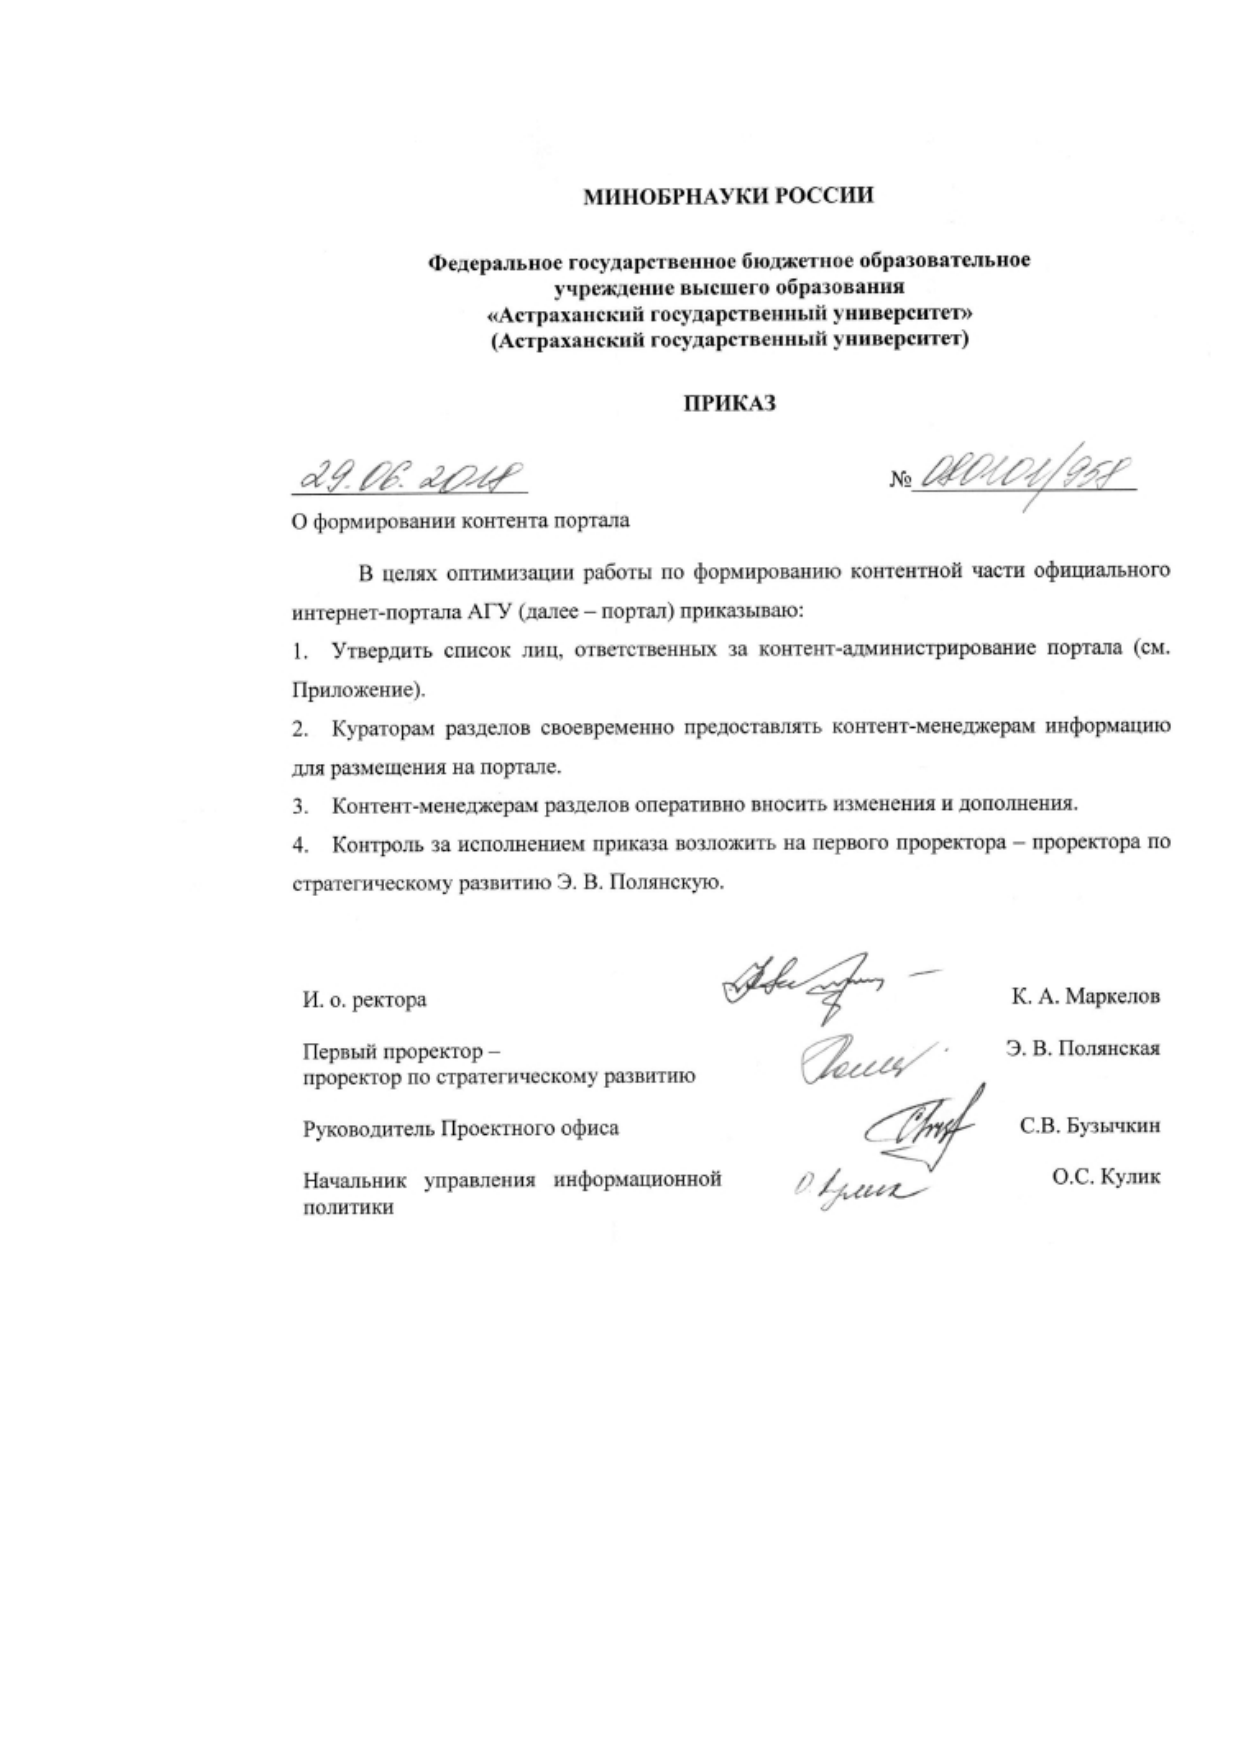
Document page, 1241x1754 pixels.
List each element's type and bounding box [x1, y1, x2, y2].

picture [177, 118, 1212, 1262]
